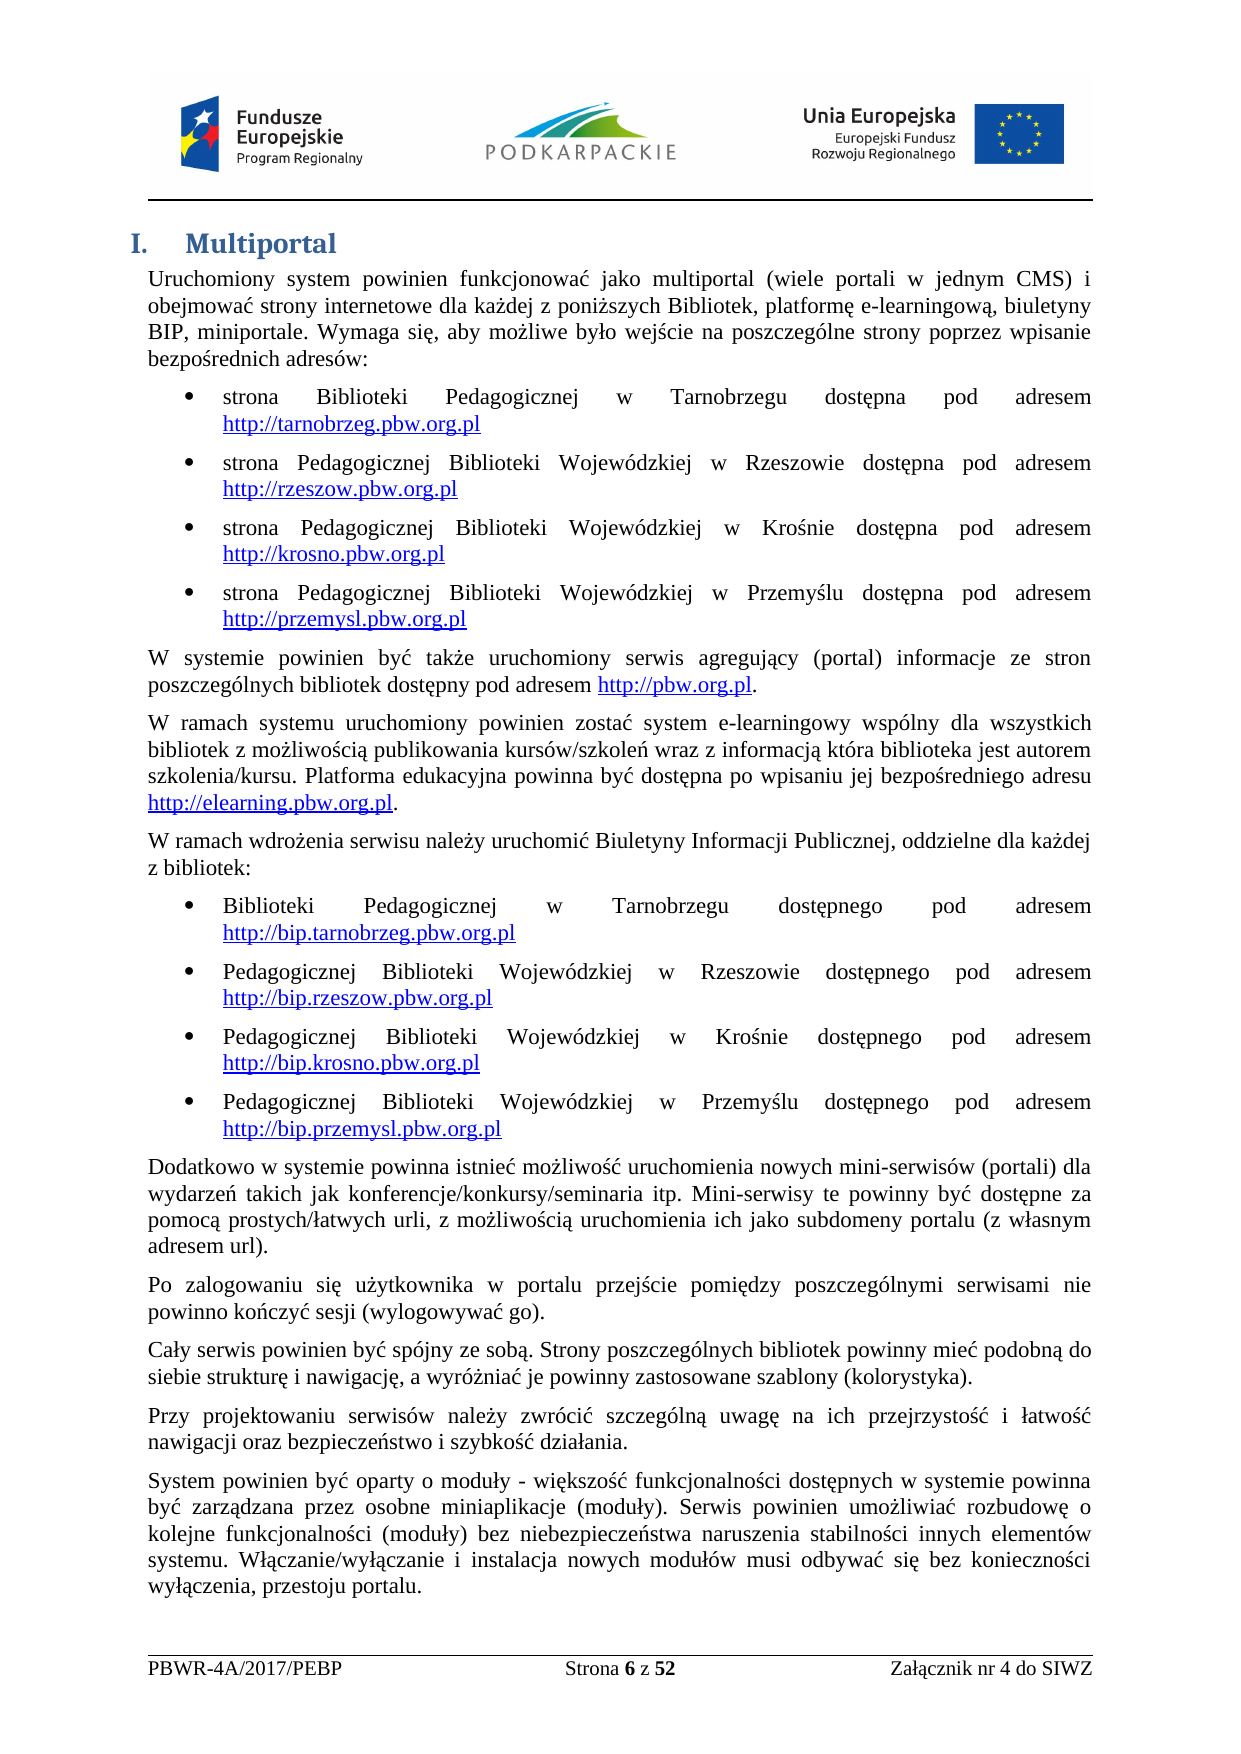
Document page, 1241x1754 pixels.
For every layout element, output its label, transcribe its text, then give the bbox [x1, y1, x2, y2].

list Pedagogicznej Biblioteki Wojewódzkiej w Krośnie dostępnego pod adresem http://bip.krosno.pbw.org.pl [185, 1023, 1093, 1076]
list strona Pedagogicznej Biblioteki Wojewódzkiej w Przemyślu dostępna pod adresem http://przemysl.pbw.org.pl [185, 579, 1093, 632]
list Pedagogicznej Biblioteki Wojewódzkiej w Przemyślu dostępnego pod adresem http://bip.przemysl.pbw.org.pl [185, 1088, 1093, 1141]
list Pedagogicznej Biblioteki Wojewódzkiej w Rzeszowie dostępnego pod adresem http://bip.rzeszow.pbw.org.pl [185, 958, 1093, 1011]
text Dodatkowo w systemie powinna istnieć możliwość uruchomienia nowych mini-serwisów (portali) dla wydarzeń takich jak konferencje/konkursy/seminaria itp. Mini-serwisy te powinny być dostępne za pomocą prostych/łatwych urli, z możliwością uruchomienia ich jako subdomeny portalu (z własnym adresem url). [148, 1153, 1093, 1259]
text Cały serwis powinien być spójny ze sobą. Strony poszczególnych bibliotek powinny mieć podobną do siebie strukturę i nawigację, a wyróżniać je powinny zastosowane szablony (kolorystyka). [148, 1337, 1093, 1389]
list Biblioteki Pedagogicznej w Tarnobrzegu dostępnego pod adresem http://bip.tarnobrzeg.pbw.org.pl [185, 893, 1093, 945]
text W ramach systemu uruchomiony powinien zostać system e-learningowy wspólny dla wszystkich bibliotek z możliwością publikowania kursów/szkoleń wraz z informacją która biblioteka jest autorem szkolenia/kursu. Platforma edukacyjna powinna być dostępna po wpisaniu jej bezpośredniego adresu http://elearning.pbw.org.pl. [148, 709, 1093, 815]
text Uruchomiony system powinien funkcjonować jako multiportal (wiele portali w jednym CMS) i obejmować strony internetowe dla każdej z poniższych Bibliotek, platformę e-learningową, biuletyny BIP, miniportale. Wymaga się, aby możliwe było wejście na poszczególne strony poprzez wpisanie bezpośrednich adresów: [148, 266, 1093, 371]
text System powinien być oparty o moduły - większość funkcjonalności dostępnych w systemie powinna być zarządzana przez osobne miniaplikacje (moduły). Serwis powinien umożliwiać rozbudowę o kolejne funkcjonalności (moduły) bez niebezpieczeństwa naruszenia stabilności innych elementów systemu. Włączanie/wyłączanie i instalacja nowych modułów musi odbywać się bez konieczności wyłączenia, przestoju portalu. [148, 1467, 1093, 1599]
picture [147, 73, 1093, 197]
text Po zalogowaniu się użytkownika w portalu przejście pomiędzy poszczególnymi serwisami nie powinno kończyć sesji (wylogowywać go). [148, 1271, 1093, 1324]
subtitle Multiportal [148, 227, 1093, 261]
list strona Pedagogicznej Biblioteki Wojewódzkiej w Krośnie dostępna pod adresem http://krosno.pbw.org.pl [185, 514, 1093, 567]
list strona Pedagogicznej Biblioteki Wojewódzkiej w Rzeszowie dostępna pod adresem http://rzeszow.pbw.org.pl [185, 449, 1093, 501]
text Przy projektowaniu serwisów należy zwrócić szczególną uwagę na ich przejrzystość i łatwość nawigacji oraz bezpieczeństwo i szybkość działania. [148, 1402, 1093, 1454]
list strona Biblioteki Pedagogicznej w Tarnobrzegu dostępna pod adresem http://tarnobrzeg.pbw.org.pl [185, 383, 1093, 436]
text W systemie powinien być także uruchomiony serwis agregujący (portal) informacje ze stron poszczególnych bibliotek dostępny pod adresem http://pbw.org.pl. [148, 644, 1093, 697]
text W ramach wdrożenia serwisu należy uruchomić Biuletyny Informacji Publicznej, oddzielne dla każdej z bibliotek: [148, 827, 1093, 880]
